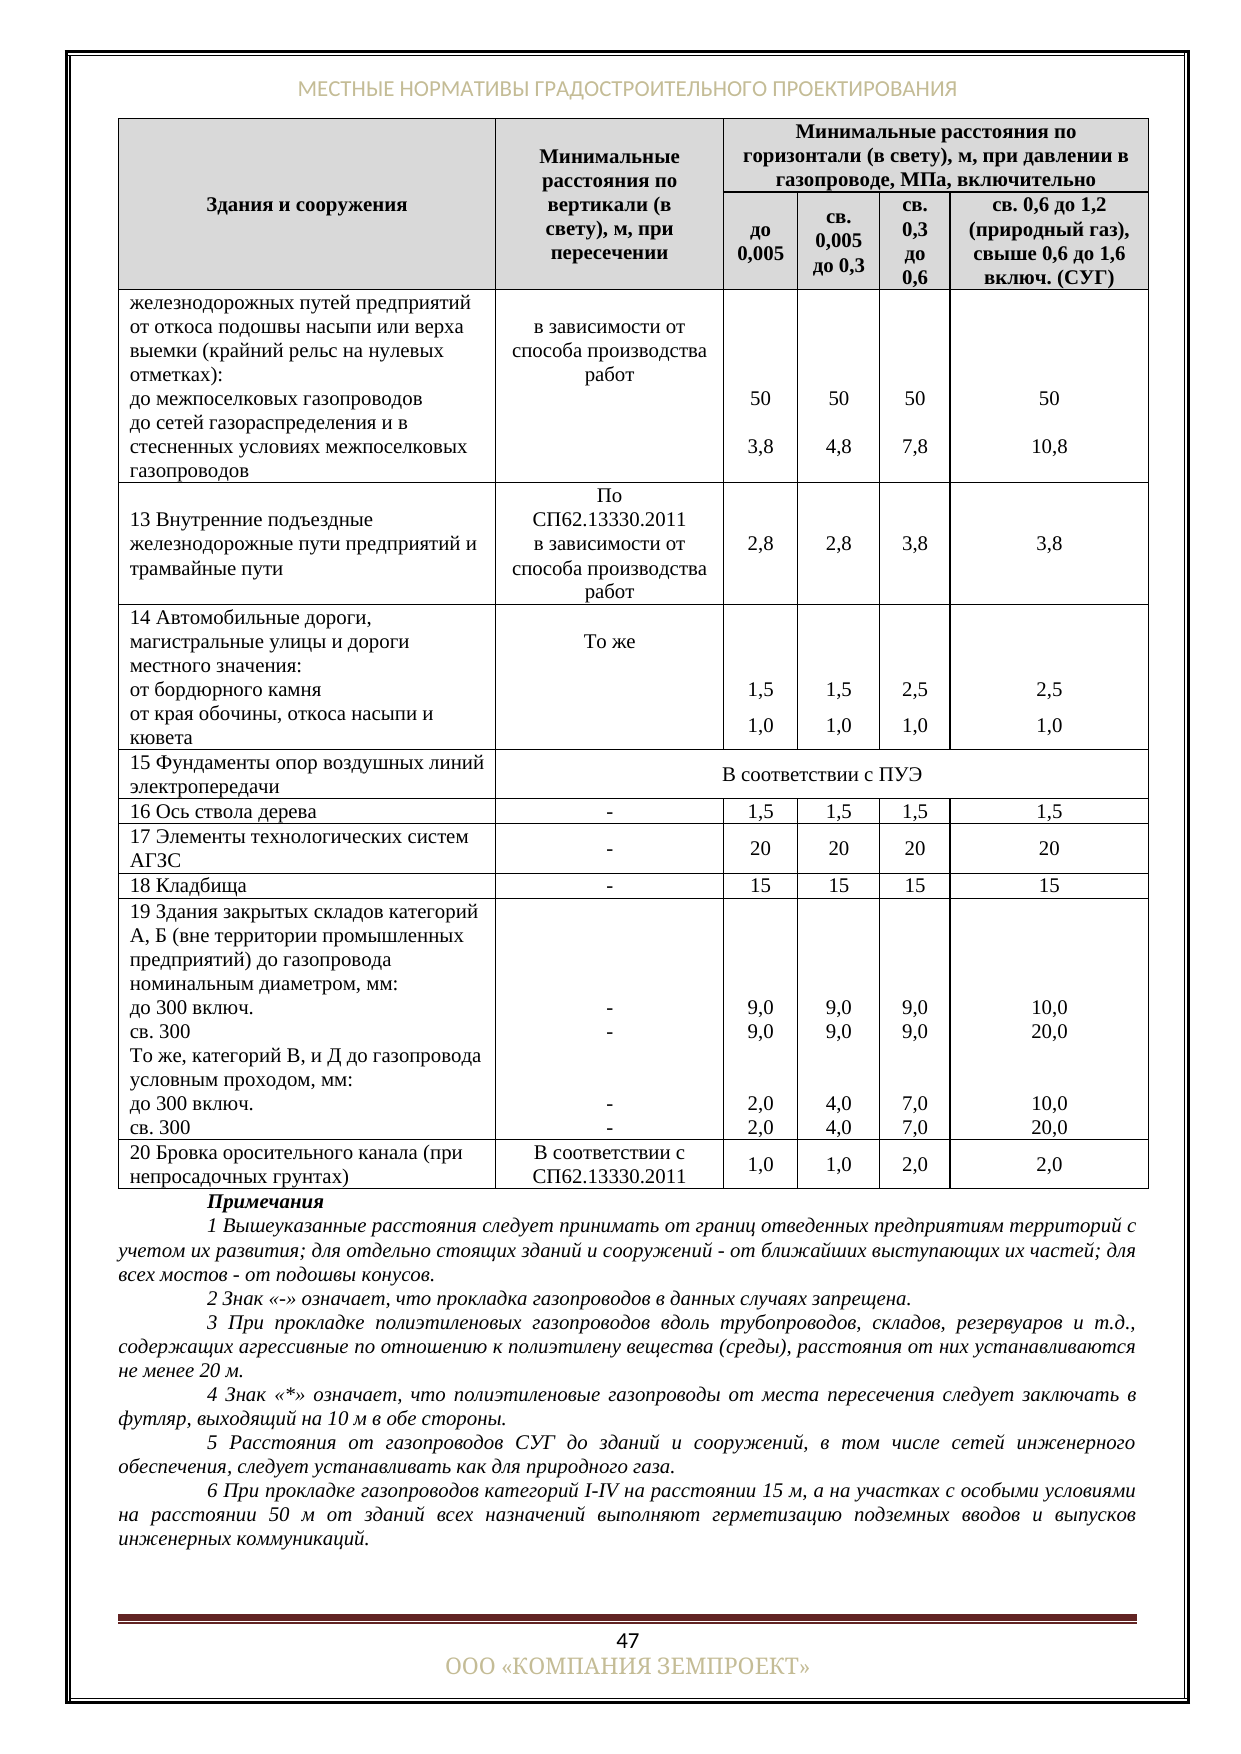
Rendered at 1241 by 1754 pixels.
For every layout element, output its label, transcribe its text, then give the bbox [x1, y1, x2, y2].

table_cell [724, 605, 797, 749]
text 5 Расстояния от газопроводов СУГ до зданий и сооружений, в том числе сетей инженерного обеспечения, следует устанавливать как для природного газа. [118, 1430, 1137, 1478]
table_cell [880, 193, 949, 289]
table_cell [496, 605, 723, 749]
text Примечания [118, 1189, 1137, 1213]
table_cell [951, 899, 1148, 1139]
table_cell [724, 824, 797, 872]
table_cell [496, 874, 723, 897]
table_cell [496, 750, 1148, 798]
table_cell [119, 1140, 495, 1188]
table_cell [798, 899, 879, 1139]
text 6 При прокладке газопроводов категорий I-IV на расстоянии 15 м, а на участках с особыми условиями на расстоянии 50 м от зданий всех назначений выполняют герметизацию подземных вводов и выпусков инженерных коммуникаций. [118, 1478, 1137, 1550]
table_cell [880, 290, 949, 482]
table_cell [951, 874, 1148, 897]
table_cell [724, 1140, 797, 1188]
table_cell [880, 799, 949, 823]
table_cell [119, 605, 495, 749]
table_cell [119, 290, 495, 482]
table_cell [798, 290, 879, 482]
text 4 Знак «*» означает, что полиэтиленовые газопроводы от места пересечения следует заключать в футляр, выходящий на 10 м в обе стороны. [118, 1382, 1137, 1430]
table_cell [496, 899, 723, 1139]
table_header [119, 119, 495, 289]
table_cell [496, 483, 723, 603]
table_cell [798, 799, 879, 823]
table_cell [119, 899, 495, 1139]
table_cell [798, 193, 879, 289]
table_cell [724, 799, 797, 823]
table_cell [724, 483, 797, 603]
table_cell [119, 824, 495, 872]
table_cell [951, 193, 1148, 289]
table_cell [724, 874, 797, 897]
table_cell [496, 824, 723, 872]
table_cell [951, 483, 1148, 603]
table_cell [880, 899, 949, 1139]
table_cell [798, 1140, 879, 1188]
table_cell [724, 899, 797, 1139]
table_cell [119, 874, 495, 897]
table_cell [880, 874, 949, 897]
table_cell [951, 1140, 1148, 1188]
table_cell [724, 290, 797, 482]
text 2 Знак «-» означает, что прокладка газопроводов в данных случаях запрещена. [118, 1286, 1137, 1310]
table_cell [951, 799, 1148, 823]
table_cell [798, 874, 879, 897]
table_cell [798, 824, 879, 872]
text 3 При прокладке полиэтиленовых газопроводов вдоль трубопроводов, складов, резервуаров и т.д., содержащих агрессивные по отношению к полиэтилену вещества (среды), расстояния от них устанавливаются не менее 20 м. [118, 1310, 1137, 1382]
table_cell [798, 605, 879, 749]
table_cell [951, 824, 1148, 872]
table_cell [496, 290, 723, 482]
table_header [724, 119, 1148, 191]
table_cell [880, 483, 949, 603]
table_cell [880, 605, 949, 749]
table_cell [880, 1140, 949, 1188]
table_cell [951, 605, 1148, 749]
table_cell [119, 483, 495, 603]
text 1 Вышеуказанные расстояния следует принимать от границ отведенных предприятиям территорий с учетом их развития; для отдельно стоящих зданий и сооружений - от ближайших выступающих их частей; для всех мостов - от подошвы конусов. [118, 1213, 1137, 1286]
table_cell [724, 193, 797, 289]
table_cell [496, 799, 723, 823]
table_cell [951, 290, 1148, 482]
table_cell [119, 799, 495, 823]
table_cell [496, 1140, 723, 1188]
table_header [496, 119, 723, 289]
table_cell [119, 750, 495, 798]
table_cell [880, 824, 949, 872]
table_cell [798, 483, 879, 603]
